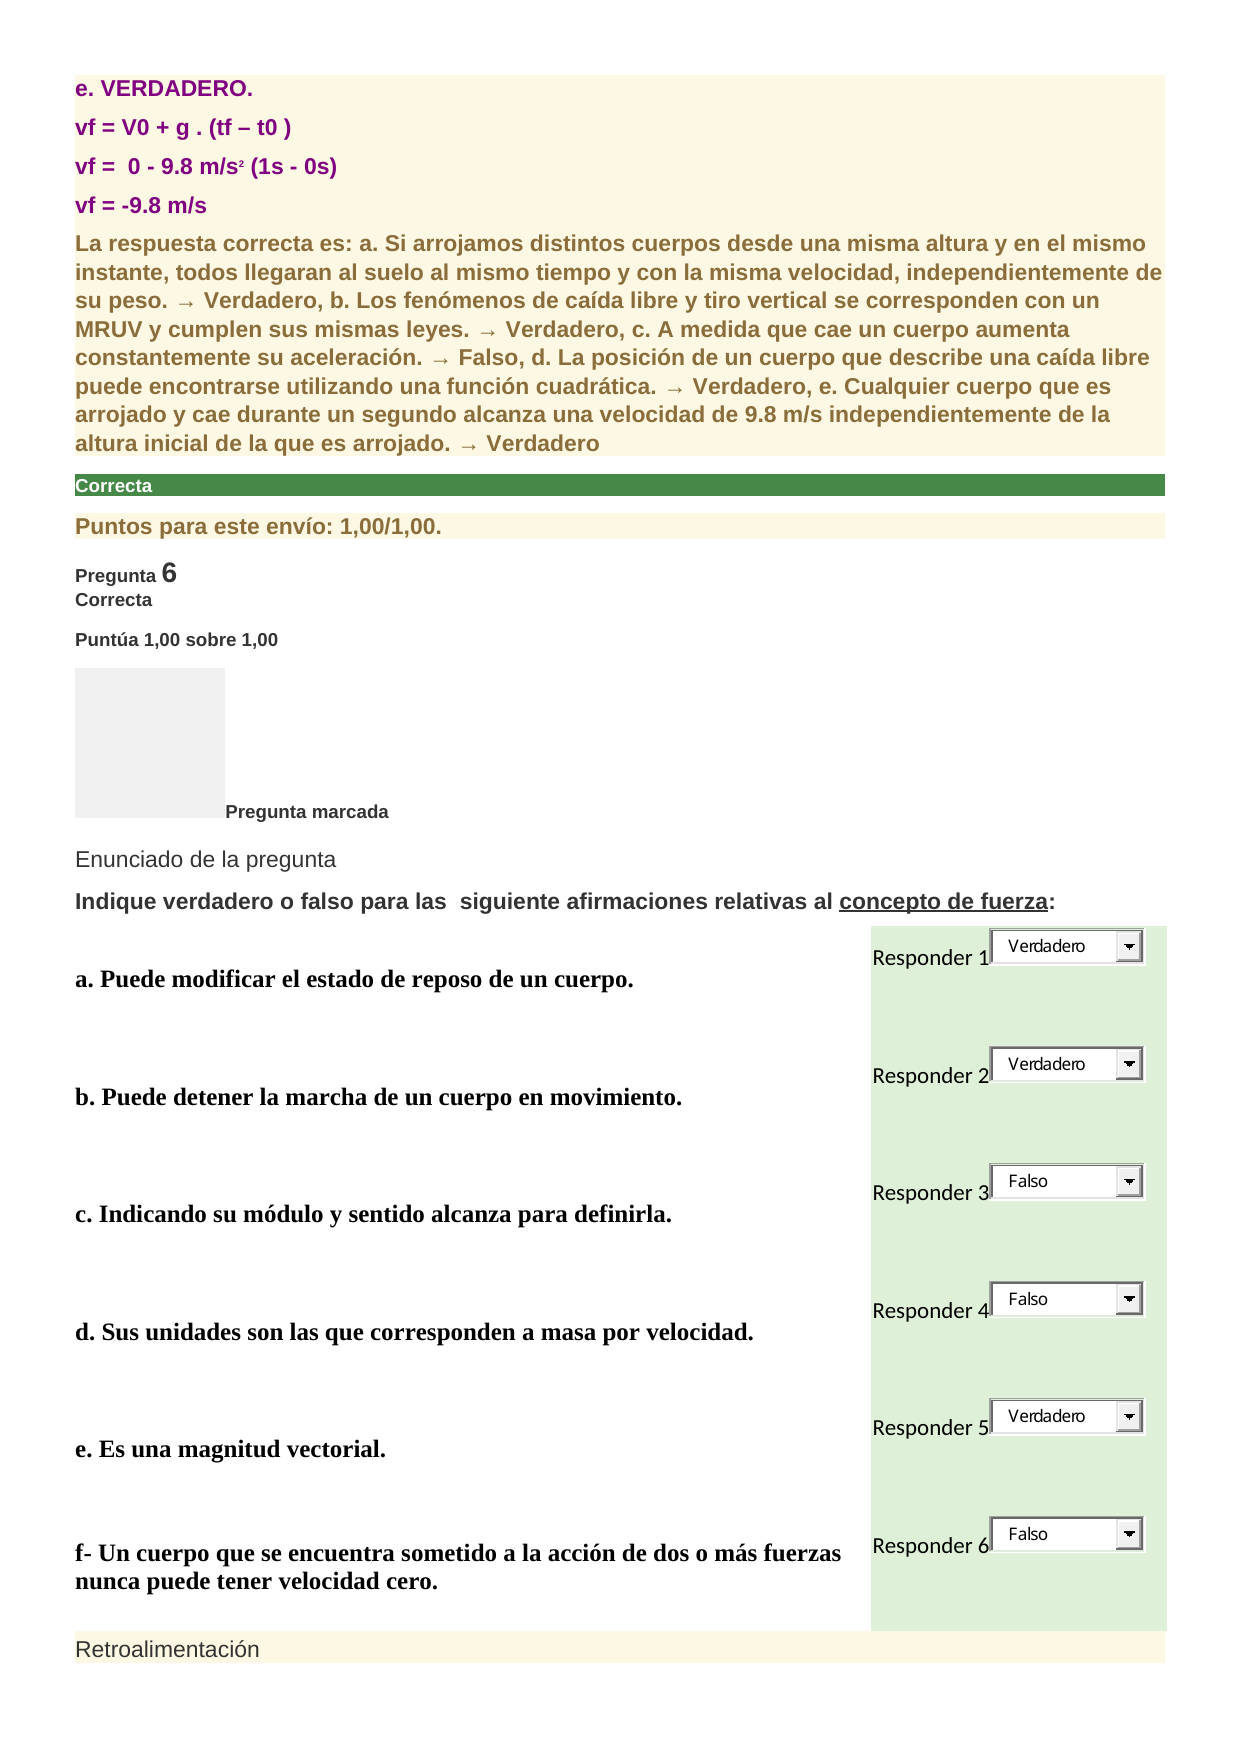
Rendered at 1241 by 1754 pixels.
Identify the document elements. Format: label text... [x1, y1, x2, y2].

table_cell d. Sus unidades son las que corresponden a masa por velocidad. [74, 1279, 871, 1396]
table_header a. Puede modificar el estado de reposo de un cuerpo. [74, 926, 871, 1044]
table_cell f- Un cuerpo que se encuentra sometido a la acción de dos o más fuerzas nunca puede tener velocidad cero. [74, 1514, 871, 1631]
table_cell b. Puede detener la marcha de un cuerpo en movimiento. [74, 1044, 871, 1161]
text e. VERDADERO. [75, 75, 1165, 101]
text Correcta [75, 474, 1165, 496]
subtitle Retroalimentación [75, 1631, 1165, 1663]
text Pregunta marcada [75, 668, 1165, 822]
text vf = V0 + g . (tf – t0 ) [75, 114, 1165, 140]
table_cell Responder 6 [871, 1514, 1167, 1631]
text Indique verdadero o falso para las siguiente afirmaciones relativas al concepto de fuerza: [75, 888, 1165, 914]
text vf = -9.8 m/s [75, 192, 1165, 218]
table_cell Responder 4 [871, 1279, 1167, 1396]
table_cell e. Es una magnitud vectorial. [74, 1396, 871, 1514]
text vf = 0 - 9.8 m/s2 (1s - 0s) [75, 153, 1165, 179]
table_header Responder 1 [871, 926, 1167, 1044]
subtitle Enunciado de la pregunta [75, 841, 1165, 872]
table_cell Responder 5 [871, 1396, 1167, 1514]
table_cell Responder 3 [871, 1161, 1167, 1279]
text Correcta [75, 588, 1165, 610]
text La respuesta correcta es: a. Si arrojamos distintos cuerpos desde una misma altura y en el mismo instante, todos llegaran al suelo al mismo tiempo y con la misma velocidad, independientemente de su peso. → Verdadero, b. Los fenómenos de caída libre y tiro vertical se corresponden con un MRUV y cumplen sus mismas leyes. → Verdadero, c. A medida que cae un cuerpo aumenta constantemente su aceleración. → Falso, d. La posición de un cuerpo que describe una caída libre puede encontrarse utilizando una función cuadrática. → Verdadero, e. Cualquier cuerpo que es arrojado y cae durante un segundo alcanza una velocidad de 9.8 m/s independientemente de la altura inicial de la que es arrojado. → Verdadero [75, 230, 1165, 456]
subtitle Pregunta 6 [75, 556, 1165, 588]
table_cell Responder 2 [871, 1044, 1167, 1161]
table_cell c. Indicando su módulo y sentido alcanza para definirla. [74, 1161, 871, 1279]
text Puntúa 1,00 sobre 1,00 [75, 628, 1165, 650]
text Puntos para este envío: 1,00/1,00. [75, 513, 1165, 539]
